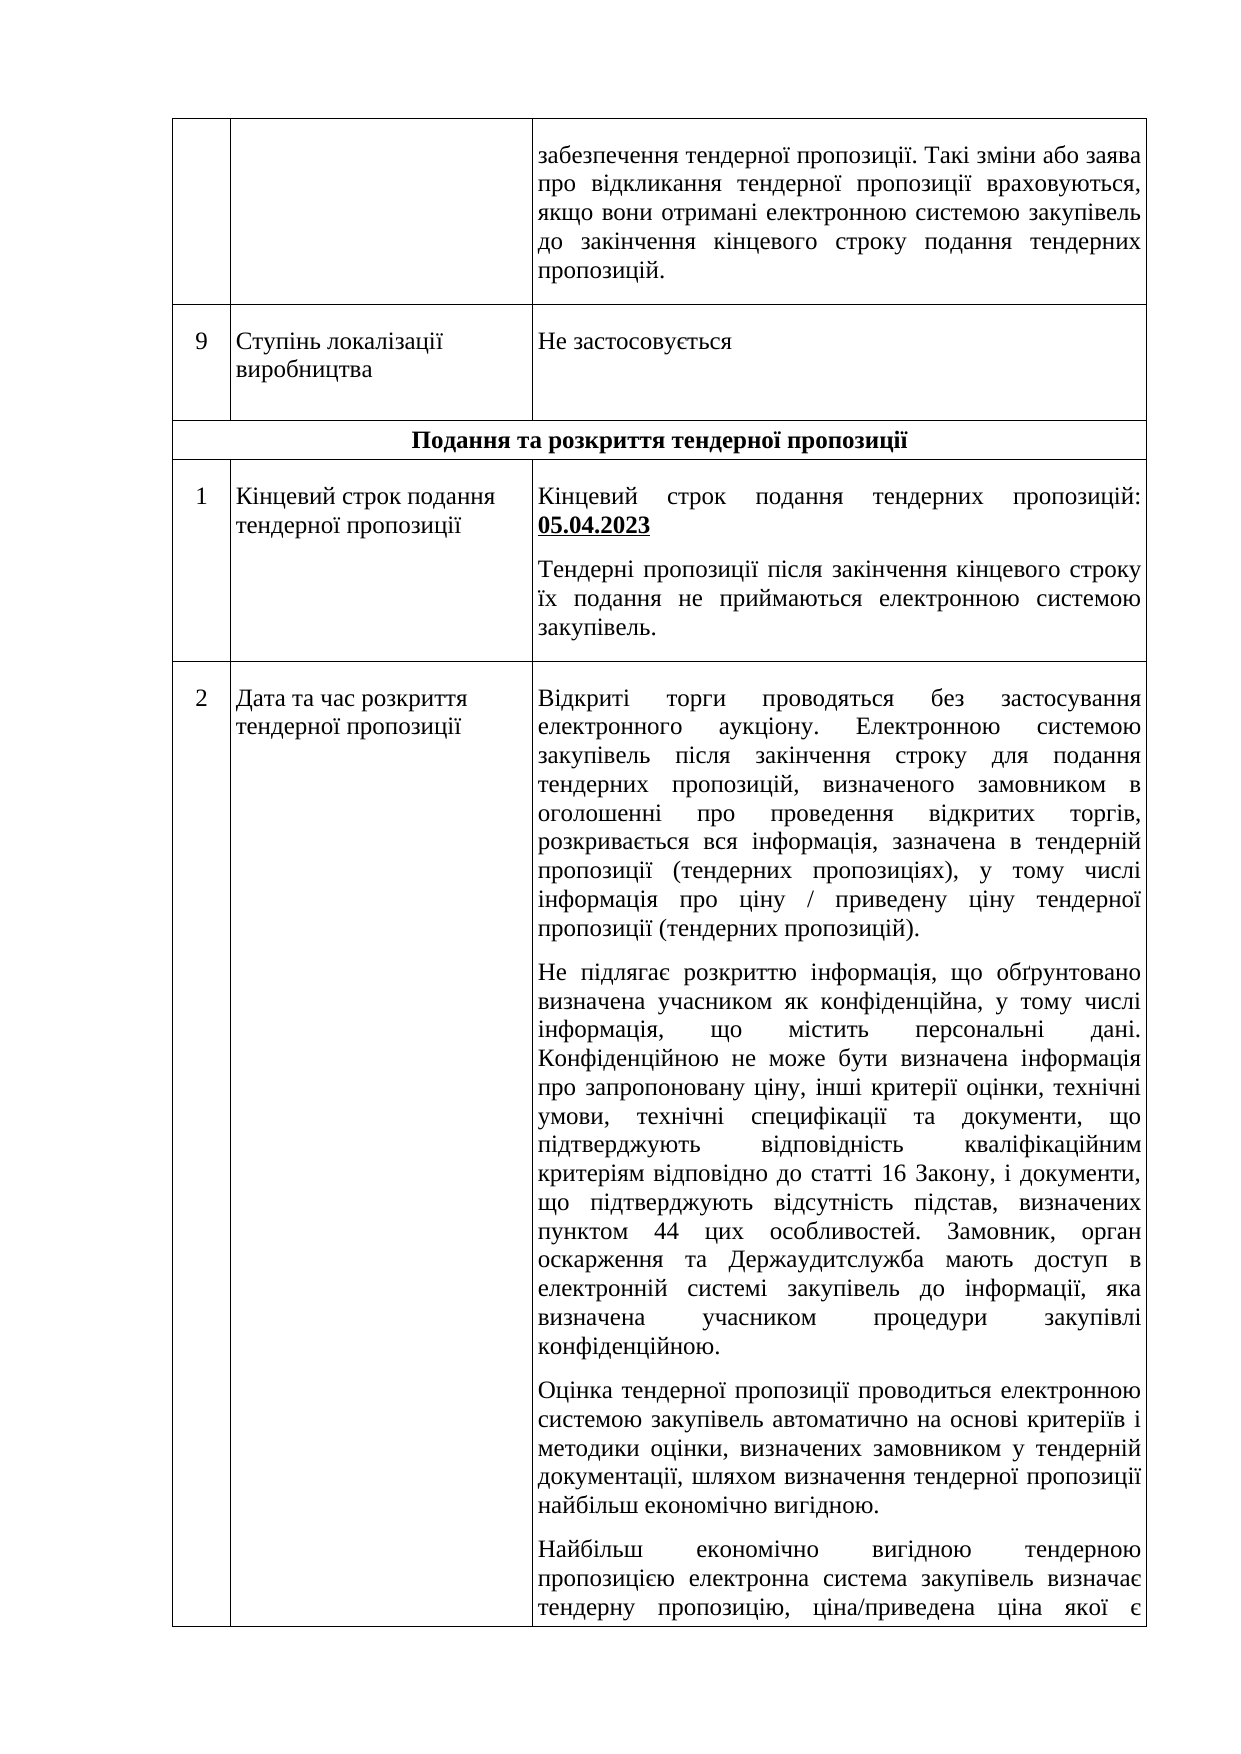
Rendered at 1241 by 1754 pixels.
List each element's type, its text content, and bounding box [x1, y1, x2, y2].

table_cell Не застосовується [533, 305, 1146, 419]
table_cell Кінцевий строк подання тендерної пропозиції [231, 460, 532, 661]
table_cell Подання та розкриття тендерної пропозиції [173, 421, 1146, 459]
table_cell 1 [173, 460, 230, 661]
table_cell 8 [173, 119, 230, 304]
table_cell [231, 662, 532, 1626]
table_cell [533, 662, 1146, 1626]
table_cell Кінцевий строк подання тендерних пропозицій: 05.04.2023 Тендерні пропозиції після закінчення кінцевого строку їх подання не приймаються електронною системою закупівель. [533, 460, 1146, 661]
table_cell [231, 119, 532, 304]
table_cell 2 [173, 662, 230, 1626]
table_cell Ступінь локалізації виробництва [231, 305, 532, 419]
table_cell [533, 119, 1146, 304]
table_cell 9 [173, 305, 230, 419]
